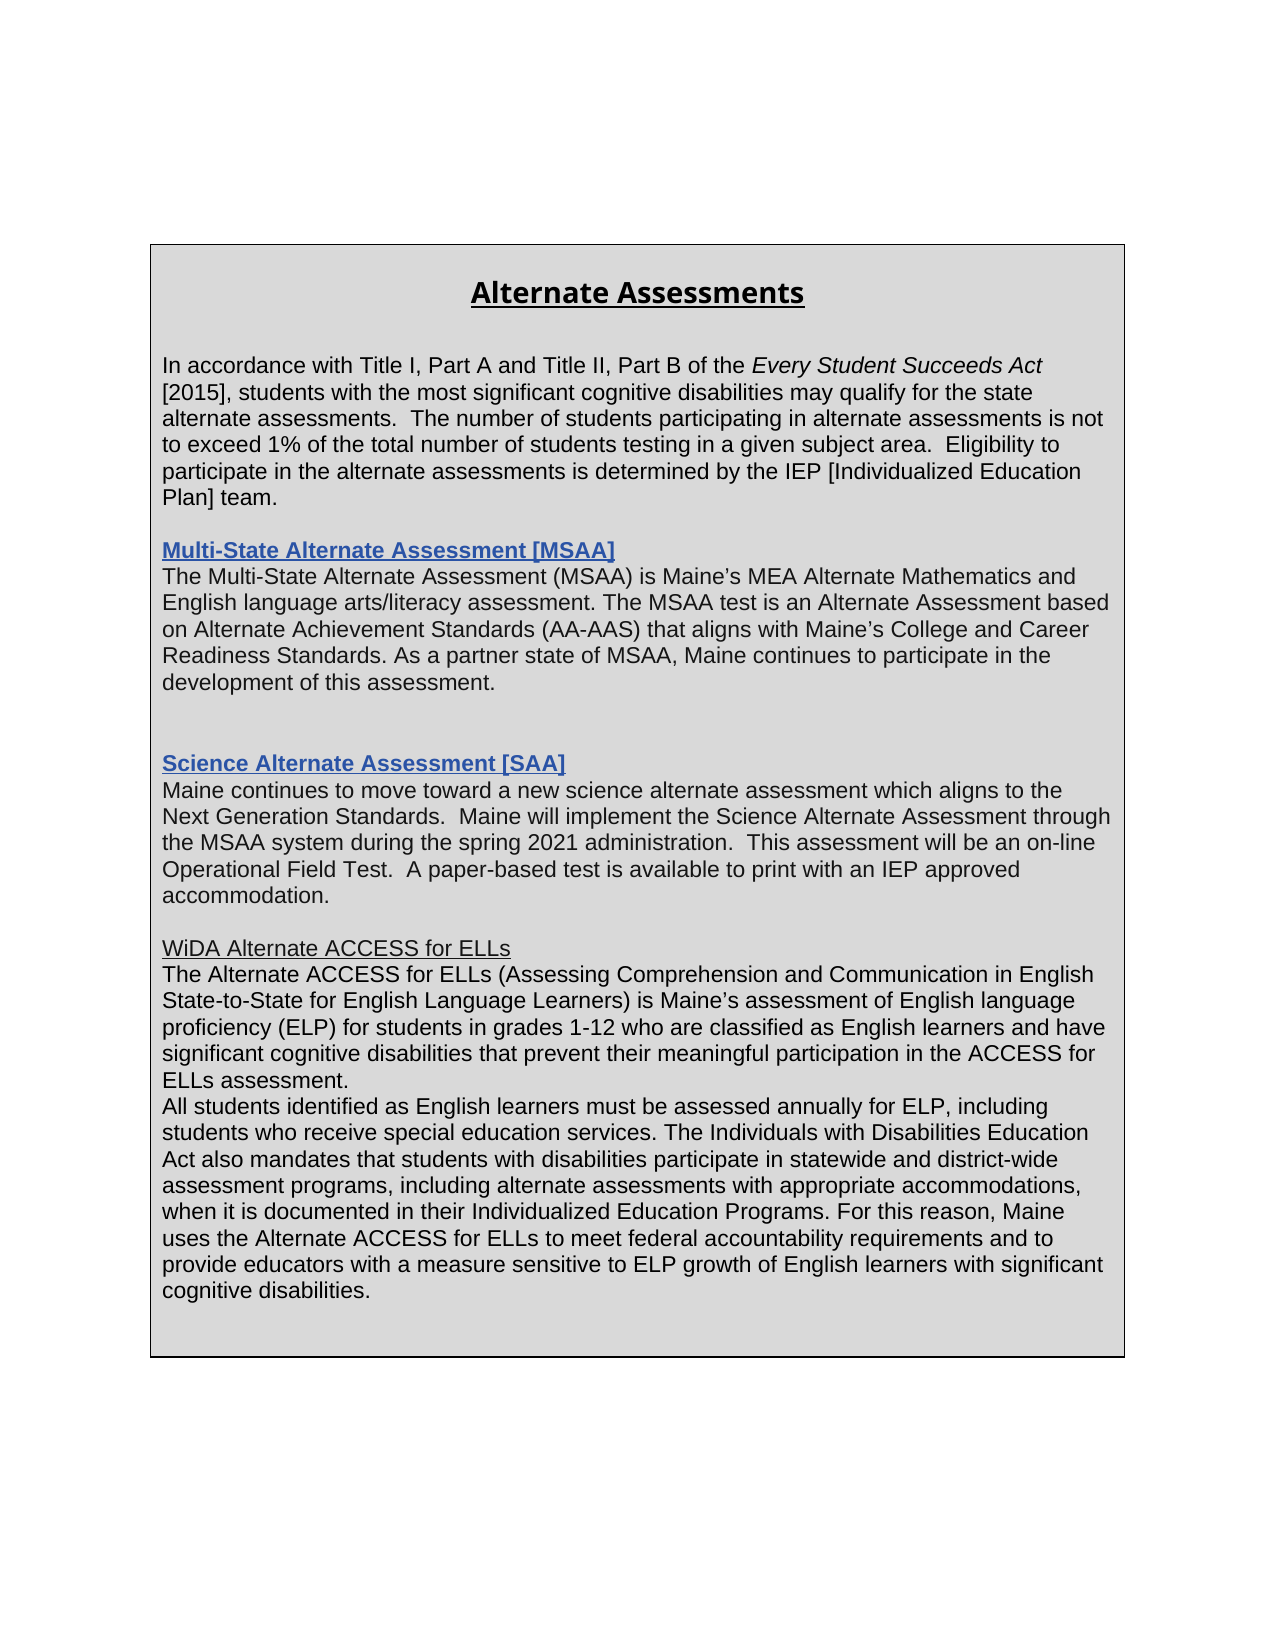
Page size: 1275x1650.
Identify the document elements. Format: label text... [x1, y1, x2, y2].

table_header Alternate Assessments In accordance with Title I, Part A and Title II, Part B of the Every Student Succeeds Act [2015], students with the most significant cognitive disabilities may qualify for the state alternate assessments. The number of students participating in alternate assessments is not to exceed 1% of the total number of students testing in a given subject area. Eligibility to participate in the alternate assessments is determined by the IEP [Individualized Education Plan] team. Multi-State Alternate Assessment [MSAA] The Multi-State Alternate Assessment (MSAA) is Maine’s MEA Alternate Mathematics and English language arts/literacy assessment. The MSAA test is an Alternate Assessment based on Alternate Achievement Standards (AA-AAS) that aligns with Maine’s College and Career Readiness Standards. As a partner state of MSAA, Maine continues to participate in the development of this assessment. Science Alternate Assessment [SAA] Maine continues to move toward a new science alternate assessment which aligns to the Next Generation Standards. Maine will implement the Science Alternate Assessment through the MSAA system during the spring 2021 administration. This assessment will be an on-line Operational Field Test. A paper-based test is available to print with an IEP approved accommodation. WiDA Alternate ACCESS for ELLs The Alternate ACCESS for ELLs (Assessing Comprehension and Communication in English State-to-State for English Language Learners) is Maine’s assessment of English language proficiency (ELP) for students in grades 1-12 who are classified as English learners and have significant cognitive disabilities that prevent their meaningful participation in the ACCESS for ELLs assessment. All students identified as English learners must be assessed annually for ELP, including students who receive special education services. The Individuals with Disabilities Education Act also mandates that students with disabilities participate in statewide and district-wide assessment programs, including alternate assessments with appropriate accommodations, when it is documented in their Individualized Education Programs. For this reason, Maine uses the Alternate ACCESS for ELLs to meet federal accountability requirements and to provide educators with a measure sensitive to ELP growth of English learners with significant cognitive disabilities. [151, 245, 1124, 1356]
